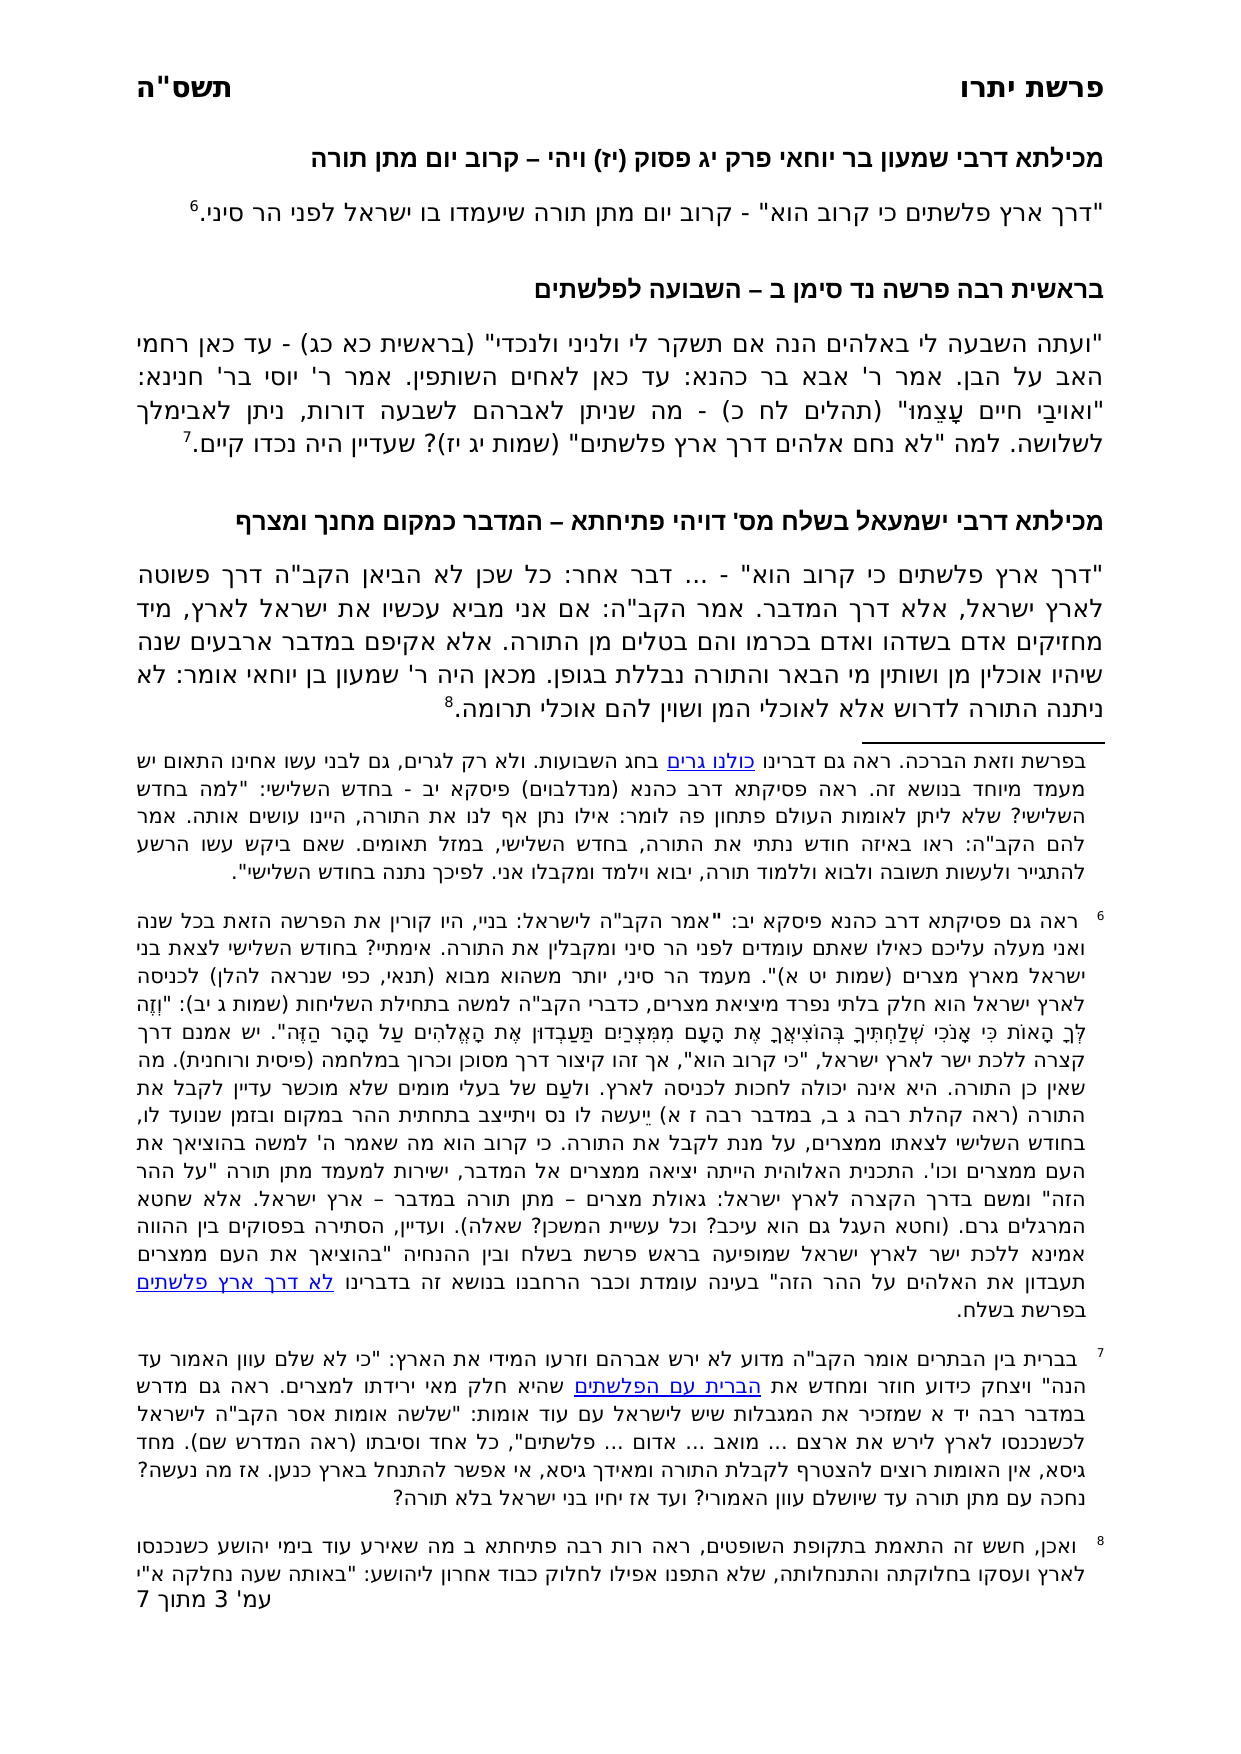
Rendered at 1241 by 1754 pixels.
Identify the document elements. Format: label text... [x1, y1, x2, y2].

text "דרך ארץ פלשתים כי קרוב הוא" - קרוב יום מתן תורה שיעמדו בו ישראל לפני הר סיני. [136, 194, 1104, 227]
text "דרך ארץ פלשתים כי קרוב הוא" - ... דבר אחר: כל שכן לא הביאן הקב"ה דרך פשוטה לארץ ישראל, אלא דרך המדבר. אמר הקב"ה: אם אני מביא עכשיו את ישראל לארץ, מיד מחזיקים אדם בשדהו ואדם בכרמו והם בטלים מן התורה. אלא אקיפם במדבר ארבעים שנה שיהיו אוכלין מן ושותין מי הבאר והתורה נבללת בגופן. מכאן היה ר' שמעון בן יוחאי אומר: לא ניתנה התורה לדרוש אלא לאוכלי המן ושוין להם אוכלי תרומה. [136, 556, 1104, 723]
text "ועתה השבעה לי באלהים הנה אם תשקר לי ולניני ולנכדי" (בראשית כא כג) - עד כאן רחמי האב על הבן. אמר ר' אבא בר כהנא: עד כאן לאחים השותפין. אמר ר' יוסי בר' חנינא: "ואויבַי חיים עָצֵמוּ" (תהלים לח כ) - מה שניתן לאברהם לשבעה דורות, ניתן לאבימלך לשלושה. למה "לא נחם אלהים דרך ארץ פלשתים" (שמות יג יז)? שעדיין היה נכדו קיים. [136, 325, 1104, 458]
text בראשית רבה פרשה נד סימן ב – השבועה לפלשתים [136, 273, 1104, 304]
text מכילתא דרבי ישמעאל בשלח מס' דויהי פתיחתא – המדבר כמקום מחנך ומצרף [136, 504, 1104, 536]
text מכילתא דרבי בר יוחאי פרק יג פסוק (יז) ויהי – קרוב יום מתן תורה [136, 142, 1104, 173]
